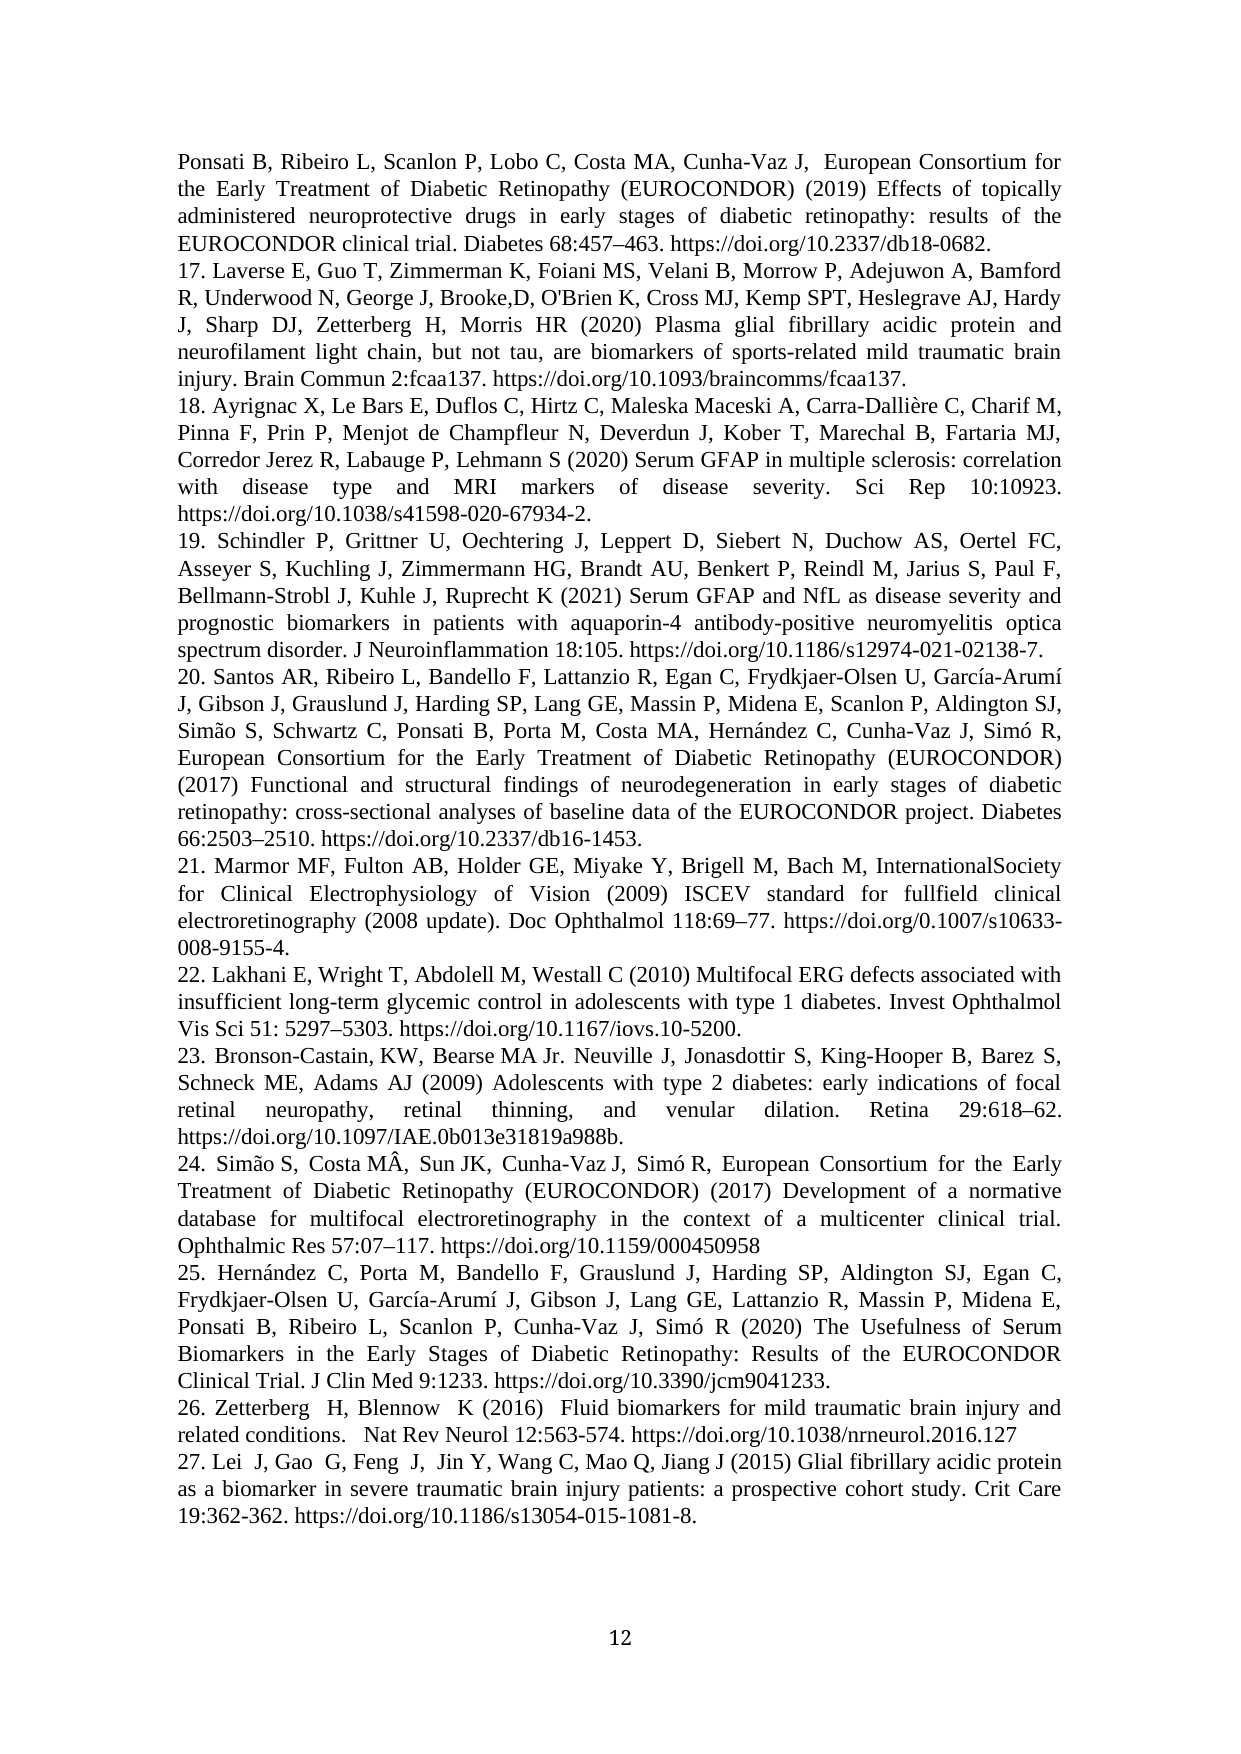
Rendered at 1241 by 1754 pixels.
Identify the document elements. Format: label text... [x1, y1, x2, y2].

text 23. Bronson-Castain, KW, Bearse MA Jr. Neuville J, Jonasdottir S, King-Hooper B, Barez S, Schneck ME, Adams AJ (2009) Adolescents with type 2 diabetes: early indications of focal retinal neuropathy, retinal thinning, and venular dilation. Retina 29:618–62. https://doi.org/10.1097/IAE.0b013e31819a988b. [177, 1041, 1063, 1150]
text 27. Lei J, Gao G, Feng J, Jin Y, Wang C, Mao Q, Jiang J (2015) Glial fibrillary acidic protein as a biomarker in severe traumatic brain injury patients: a prospective cohort study. Crit Care 19:362-362. https://doi.org/10.1186/s13054-015-1081-8. [177, 1448, 1063, 1529]
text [177, 148, 1063, 256]
text 21. Marmor MF, Fulton AB, Holder GE, Miyake Y, Brigell M, Bach M, InternationalSociety for Clinical Electrophysiology of Vision (2009) ISCEV standard for fullfield clinical electroretinography (2008 update). Doc Ophthalmol 118:69–77. https://doi.org/0.1007/s10633-008-9155-4. [177, 852, 1063, 960]
text 25. Hernández C, Porta M, Bandello F, Grauslund J, Harding SP, Aldington SJ, Egan C, Frydkjaer-Olsen U, García-Arumí J, Gibson J, Lang GE, Lattanzio R, Massin P, Midena E, Ponsati B, Ribeiro L, Scanlon P, Cunha-Vaz J, Simó R (2020) The Usefulness of Serum Biomarkers in the Early Stages of Diabetic Retinopathy: Results of the EUROCONDOR Clinical Trial. J Clin Med 9:1233. https://doi.org/10.3390/jcm9041233. [177, 1258, 1063, 1393]
text 22. Lakhani E, Wright T, Abdolell M, Westall C (2010) Multifocal ERG defects associated with insufficient long-term glycemic control in adolescents with type 1 diabetes. Invest Ophthalmol Vis Sci 51: 5297–5303. https://doi.org/10.1167/iovs.10-5200. [177, 960, 1063, 1041]
text 19. Schindler P, Grittner U, Oechtering J, Leppert D, Siebert N, Duchow AS, Oertel FC, Asseyer S, Kuchling J, Zimmermann HG, Brandt AU, Benkert P, Reindl M, Jarius S, Paul F, Bellmann-Strobl J, Kuhle J, Ruprecht K (2021) Serum GFAP and NfL as disease severity and prognostic biomarkers in patients with aquaporin-4 antibody-positive neuromyelitis optica spectrum disorder. J Neuroinflammation 18:105. https://doi.org/10.1186/s12974-021-02138-7. [177, 527, 1063, 662]
text 20. Santos AR, Ribeiro L, Bandello F, Lattanzio R, Egan C, Frydkjaer-Olsen U, García-Arumí J, Gibson J, Grauslund J, Harding SP, Lang GE, Massin P, Midena E, Scanlon P, Aldington SJ, Simão S, Schwartz C, Ponsati B, Porta M, Costa MA, Hernández C, Cunha-Vaz J, Simó R, European Consortium for the Early Treatment of Diabetic Retinopathy (EUROCONDOR) (2017) Functional and structural findings of neurodegeneration in early stages of diabetic retinopathy: cross-sectional analyses of baseline data of the EUROCONDOR project. Diabetes 66:2503–2510. https://doi.org/10.2337/db16-1453. [177, 662, 1063, 852]
text 17. Laverse E, Guo T, Zimmerman K, Foiani MS, Velani B, Morrow P, Adejuwon A, Bamford R, Underwood N, George J, Brooke,D, O'Brien K, Cross MJ, Kemp SPT, Heslegrave AJ, Hardy J, Sharp DJ, Zetterberg H, Morris HR (2020) Plasma glial fibrillary acidic protein and neurofilament light chain, but not tau, are biomarkers of sports-related mild traumatic brain injury. Brain Commun 2:fcaa137. https://doi.org/10.1093/braincomms/fcaa137. [177, 256, 1063, 391]
text 18. Ayrignac X, Le Bars E, Duflos C, Hirtz C, Maleska Maceski A, Carra-Dallière C, Charif M, Pinna F, Prin P, Menjot de Champfleur N, Deverdun J, Kober T, Marechal B, Fartaria MJ, Corredor Jerez R, Labauge P, Lehmann S (2020) Serum GFAP in multiple sclerosis: correlation with disease type and MRI markers of disease severity. Sci Rep 10:10923. https://doi.org/10.1038/s41598-020-67934-2. [177, 391, 1063, 527]
text 26. Zetterberg H, Blennow K (2016) Fluid biomarkers for mild traumatic brain injury and related conditions. Nat Rev Neurol 12:563-574. https://doi.org/10.1038/nrneurol.2016.127 [177, 1393, 1063, 1448]
text 24. Simão S, Costa MÂ, Sun JK, Cunha-Vaz J, Simó R, European Consortium for the Early Treatment of Diabetic Retinopathy (EUROCONDOR) (2017) Development of a normative database for multifocal electroretinography in the context of a multicenter clinical trial. Ophthalmic Res 57:07–117. https://doi.org/10.1159/000450958 [177, 1150, 1063, 1258]
